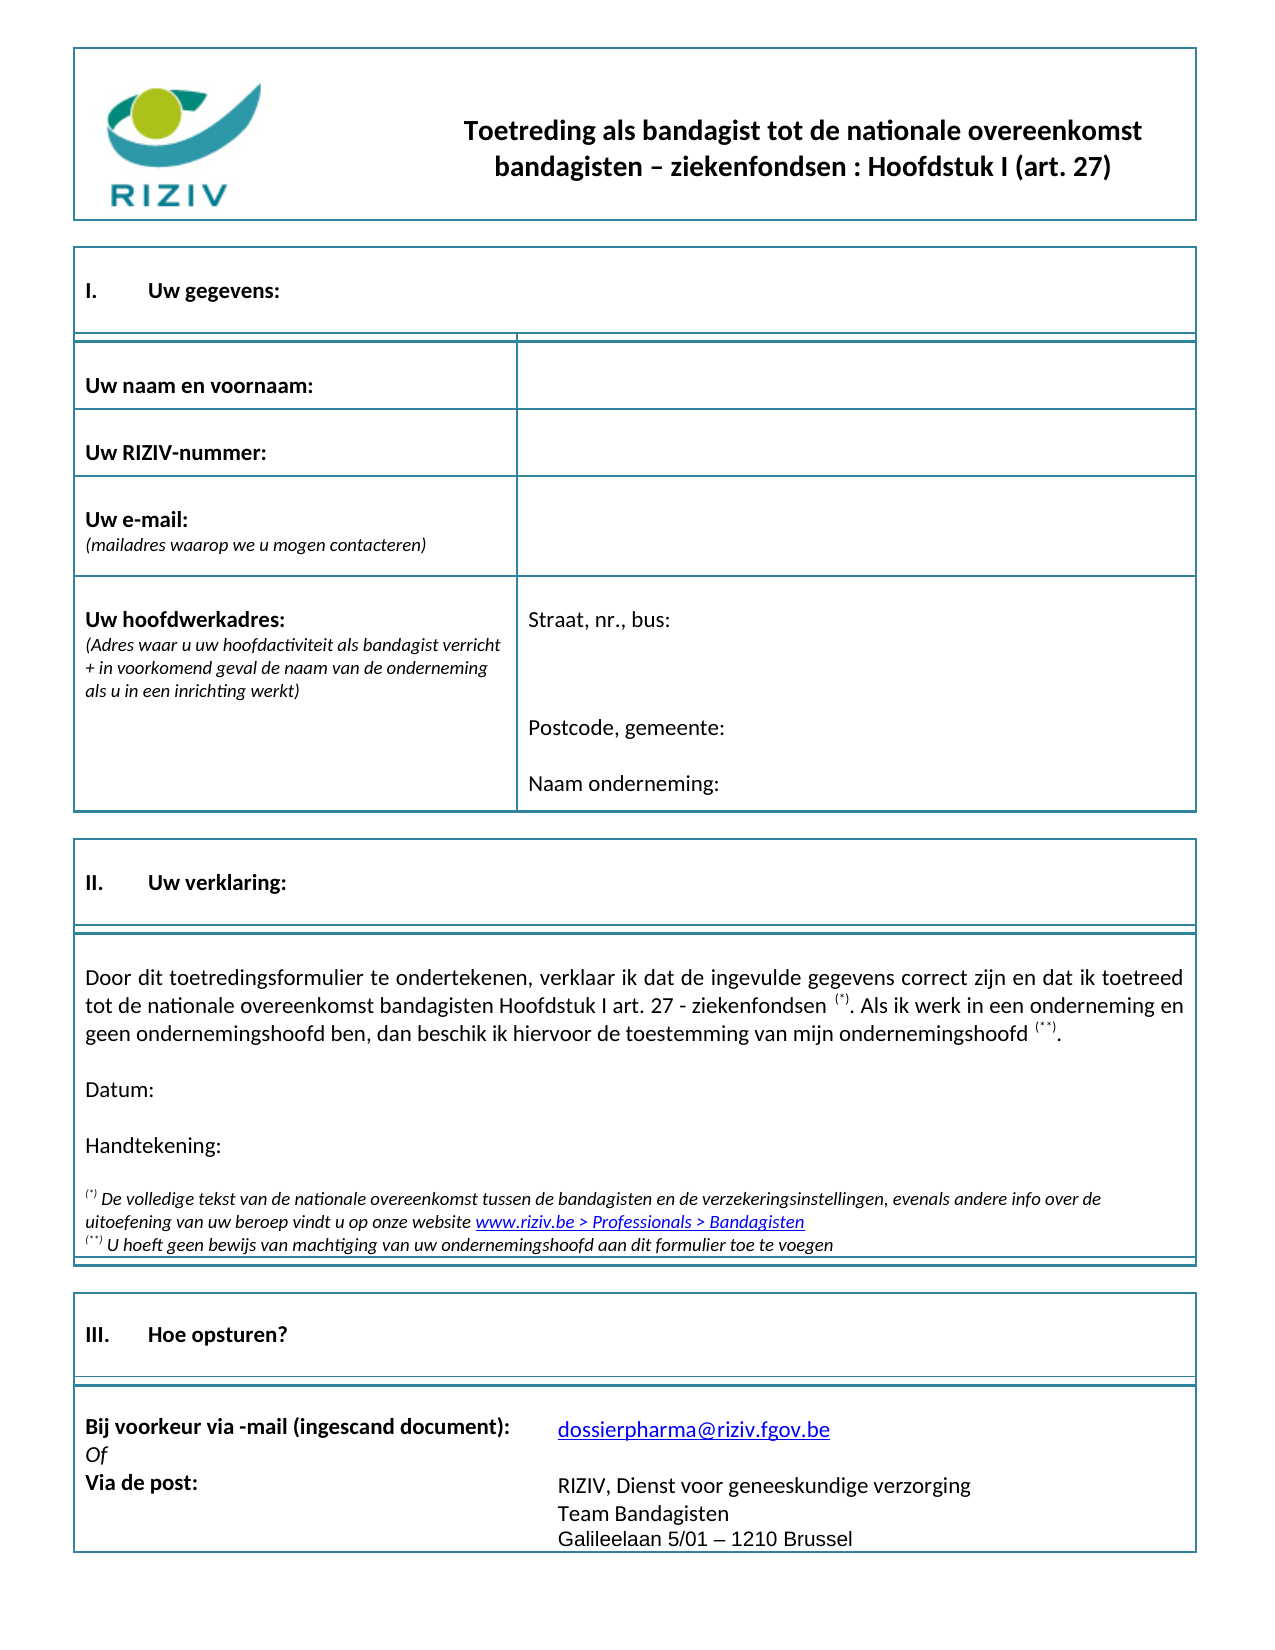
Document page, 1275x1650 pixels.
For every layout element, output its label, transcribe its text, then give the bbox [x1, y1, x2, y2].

table_cell Bij voorkeur via -mail (ingescand document): Of Via de post: [75, 1387, 546, 1551]
table_header [75, 49, 399, 219]
table_cell [518, 477, 1195, 575]
table_cell dossierpharma@riziv.fgov.be RIZIV, Dienst voor geneeskundige verzorging Team Bandagisten Galileelaan 5/01 – 1210 Brussel [546, 1387, 1195, 1551]
table_cell Uw naam en voornaam: [75, 343, 516, 408]
table_cell Uw hoofdwerkadres: (Adres waar u uw hoofdactiviteit als bandagist verricht + in voorkomend geval de naam van de onderneming als u in een inrichting werkt) [75, 577, 516, 810]
table_cell Uw RIZIV-nummer: [75, 410, 516, 475]
table_cell Uw e-mail: (mailadres waarop we u mogen contacteren) [75, 477, 516, 575]
table_header Hoe opsturen? [75, 1294, 1195, 1376]
table_cell Door dit toetredingsformulier te ondertekenen, verklaar ik dat de ingevulde gegevens correct zijn en dat ik toetreed tot de nationale overeenkomst bandagisten Hoofdstuk I art. 27 - ziekenfondsen (*). Als ik werk in een onderneming en geen ondernemingshoofd ben, dan beschik ik hiervoor de toestemming van mijn ondernemingshoofd (**). Datum: Handtekening: (*) De volledige tekst van de nationale overeenkomst tussen de bandagisten en de verzekeringsinstellingen, evenals andere info over de uitoefening van uw beroep vindt u op onze website www.riziv.be > Professionals > Bandagisten (**) U hoeft geen bewijs van machtiging van uw ondernemingshoofd aan dit formulier toe te voegen [75, 935, 1195, 1256]
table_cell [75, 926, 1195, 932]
table_header Toetreding als bandagist tot de nationale overeenkomst bandagisten – ziekenfondsen : Hoofdstuk I (art. 27) [399, 49, 1195, 219]
picture [85, 73, 272, 219]
table_header Uw gegevens: [75, 248, 1195, 332]
table_cell [518, 410, 1195, 475]
table_cell Straat, nr., bus: Postcode, gemeente: Naam onderneming: [518, 577, 1195, 810]
table_cell [518, 334, 1195, 340]
table_header Uw verklaring: [75, 840, 1195, 924]
table_cell [518, 343, 1195, 408]
